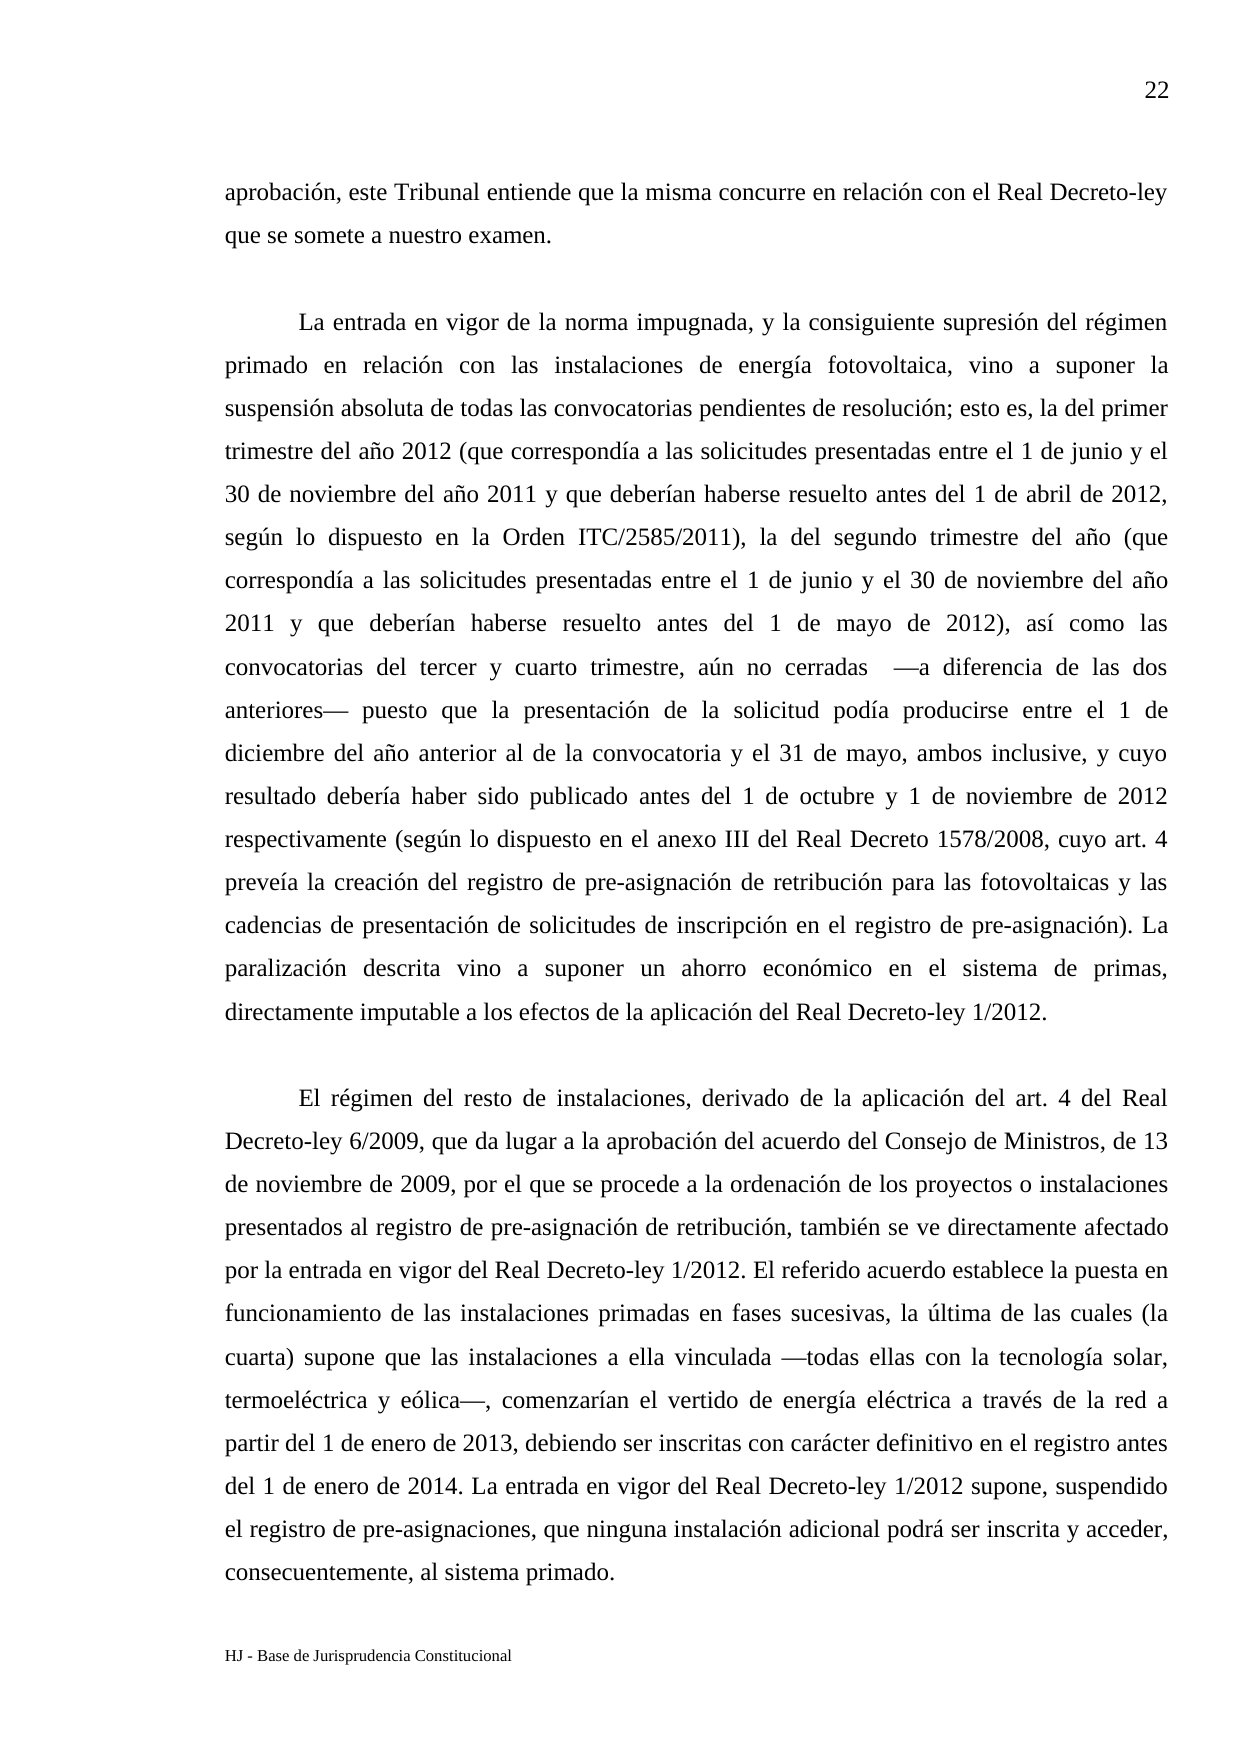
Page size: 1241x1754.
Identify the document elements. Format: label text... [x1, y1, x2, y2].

text El régimen del resto de instalaciones, derivado de la aplicación del art. 4 del Real Decreto-ley 6/2009, que da lugar a la aprobación del acuerdo del Consejo de Ministros, de 13 de noviembre de 2009, por el que se procede a la ordenación de los proyectos o instalaciones presentados al registro de pre-asignación de retribución, también se ve directamente afectado por la entrada en vigor del Real Decreto-ley 1/2012. El referido acuerdo establece la puesta en funcionamiento de las instalaciones primadas en fases sucesivas, la última de las cuales (la cuarta) supone que las instalaciones a ella vinculada —todas ellas con la tecnología solar, termoeléctrica y eólica—, comenzarían el vertido de energía eléctrica a través de la red a partir del 1 de enero de 2013, debiendo ser inscritas con carácter definitivo en el registro antes del 1 de enero de 2014. La entrada en vigor del Real Decreto-ley 1/2012 supone, suspendido el registro de pre-asignaciones, que ninguna instalación adicional podrá ser inscrita y acceder, consecuentemente, al sistema primado. [224, 1083, 1169, 1586]
text La entrada en vigor de la norma impugnada, y la consiguiente supresión del régimen primado en relación con las instalaciones de energía fotovoltaica, vino a suponer la suspensión absoluta de todas las convocatorias pendientes de resolución; esto es, la del primer trimestre del año 2012 (que correspondía a las solicitudes presentadas entre el 1 de junio y el 30 de noviembre del año 2011 y que deberían haberse resuelto antes del 1 de abril de 2012, según lo dispuesto en la Orden ITC/2585/2011), la del segundo trimestre del año (que correspondía a las solicitudes presentadas entre el 1 de junio y el 30 de noviembre del año 2011 y que deberían haberse resuelto antes del 1 de mayo de 2012), así como las convocatorias del tercer y cuarto trimestre, aún no cerradas —a diferencia de las dos anteriores— puesto que la presentación de la solicitud podía producirse entre el 1 de diciembre del año anterior al de la convocatoria y el 31 de mayo, ambos inclusive, y cuyo resultado debería haber sido publicado antes del 1 de octubre y 1 de noviembre de 2012 respectivamente (según lo dispuesto en el anexo III del Real Decreto 1578/2008, cuyo art. 4 preveía la creación del registro de pre-asignación de retribución para las fotovoltaicas y las cadencias de presentación de solicitudes de inscripción en el registro de pre-asignación). La paralización descrita vino a suponer un ahorro económico en el sistema de primas, directamente imputable a los efectos de la aplicación del Real Decreto-ley 1/2012. [224, 307, 1169, 1025]
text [224, 177, 1169, 249]
